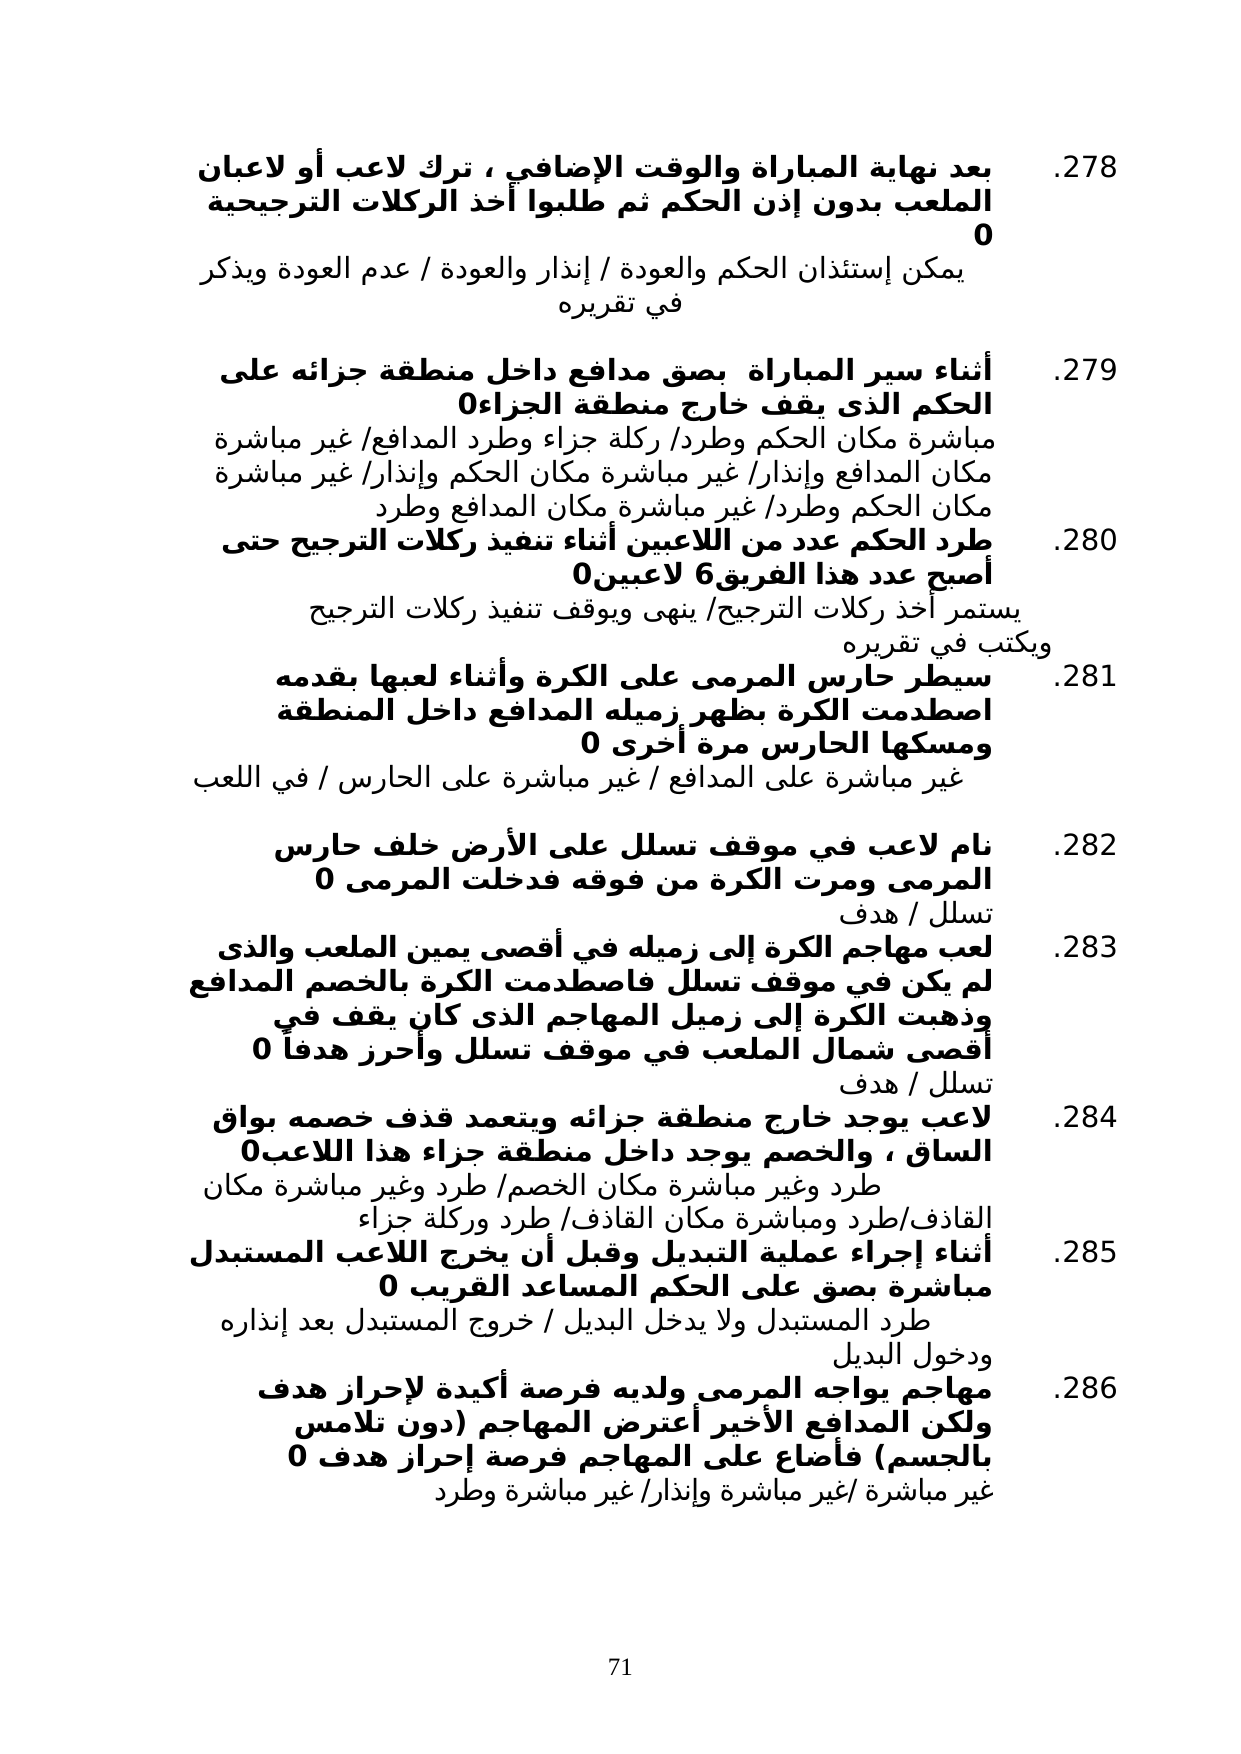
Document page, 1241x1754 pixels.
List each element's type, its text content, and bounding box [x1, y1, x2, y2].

list لعب مهاجم الكرة إلى زميله في أقصى يمين الملعب والذى لم يكن في موقف تسلل فاصطدمت الكرة بالخصم المدافع وذهبت الكرة إلى زميل المهاجم الذى كان يقف في أقصى شمال الملعب في موقف تسلل وأحرز هدفاً 0 تسلل / هدف [187, 930, 1053, 1100]
list طرد الحكم عدد من اللاعبين أثناء تنفيذ ركلات الترجيح حتى أصبح عدد هذا الفريق6 لاعبين0 [187, 523, 1053, 591]
list سيطر حارس المرمى على الكرة وأثناء لعبها بقدمه اصطدمت الكرة بظهر زميله المدافع داخل المنطقة ومسكها الحارس مرة أخرى 0 [187, 659, 1053, 761]
list لاعب يوجد خارج منطقة جزائه ويتعمد قذف خصمه بواق الساق ، والخصم يوجد داخل منطقة جزاء هذا اللاعب0 [187, 1100, 1053, 1168]
text غير مباشرة على المدافع / غير مباشرة على الحارس / في اللعب [187, 761, 1053, 795]
list أثناء سير المباراة بصق مدافع داخل منطقة جزائه على الحكم الذى يقف خارج منطقة الجزاء0 [187, 353, 1053, 421]
text طرد وغير مباشرة مكان الخصم/ طرد وغير مباشرة مكان القاذف/طرد ومباشرة مكان القاذف/ طرد وركلة جزاء [187, 1168, 994, 1236]
text يستمر أخذ ركلات الترجيح/ ينهى ويوقف تنفيذ ركلات الترجيح ويكتب في تقريره [262, 591, 1053, 659]
list بعد نهاية المباراة والوقت الإضافي ، ترك لاعب أو لاعبان الملعب بدون إذن الحكم ثم طلبوا أخذ الركلات الترجيحية 0 [187, 150, 1053, 252]
list نام لاعب في موقف تسلل على الأرض خلف حارس المرمى ومرت الكرة من فوقه فدخلت المرمى 0 تسلل / هدف [187, 828, 1053, 930]
text مباشرة مكان الحكم وطرد/ ركلة جزاء وطرد المدافع/ غير مباشرة مكان المدافع وإنذار/ غير مباشرة مكان الحكم وإنذار/ غير مباشرة مكان الحكم وطرد/ غير مباشرة مكان المدافع وطرد [187, 421, 1053, 523]
text يمكن إستئذان الحكم والعودة / إنذار والعودة / عدم العودة ويذكر في تقريره [187, 252, 1053, 320]
list أثناء إجراء عملية التبديل وقبل أن يخرج اللاعب المستبدل مباشرة بصق على الحكم المساعد القريب 0 [187, 1236, 1053, 1304]
text طرد المستبدل ولا يدخل البديل / خروج المستبدل بعد إنذاره ودخول البديل [187, 1304, 1053, 1372]
list مهاجم يواجه المرمى ولديه فرصة أكيدة لإحراز هدف ولكن المدافع الأخير أعترض المهاجم (دون تلامس بالجسم) فأضاع على المهاجم فرصة إحراز هدف 0 غير مباشرة /غير مباشرة وإنذار/ غير مباشرة وطرد [187, 1372, 1053, 1507]
